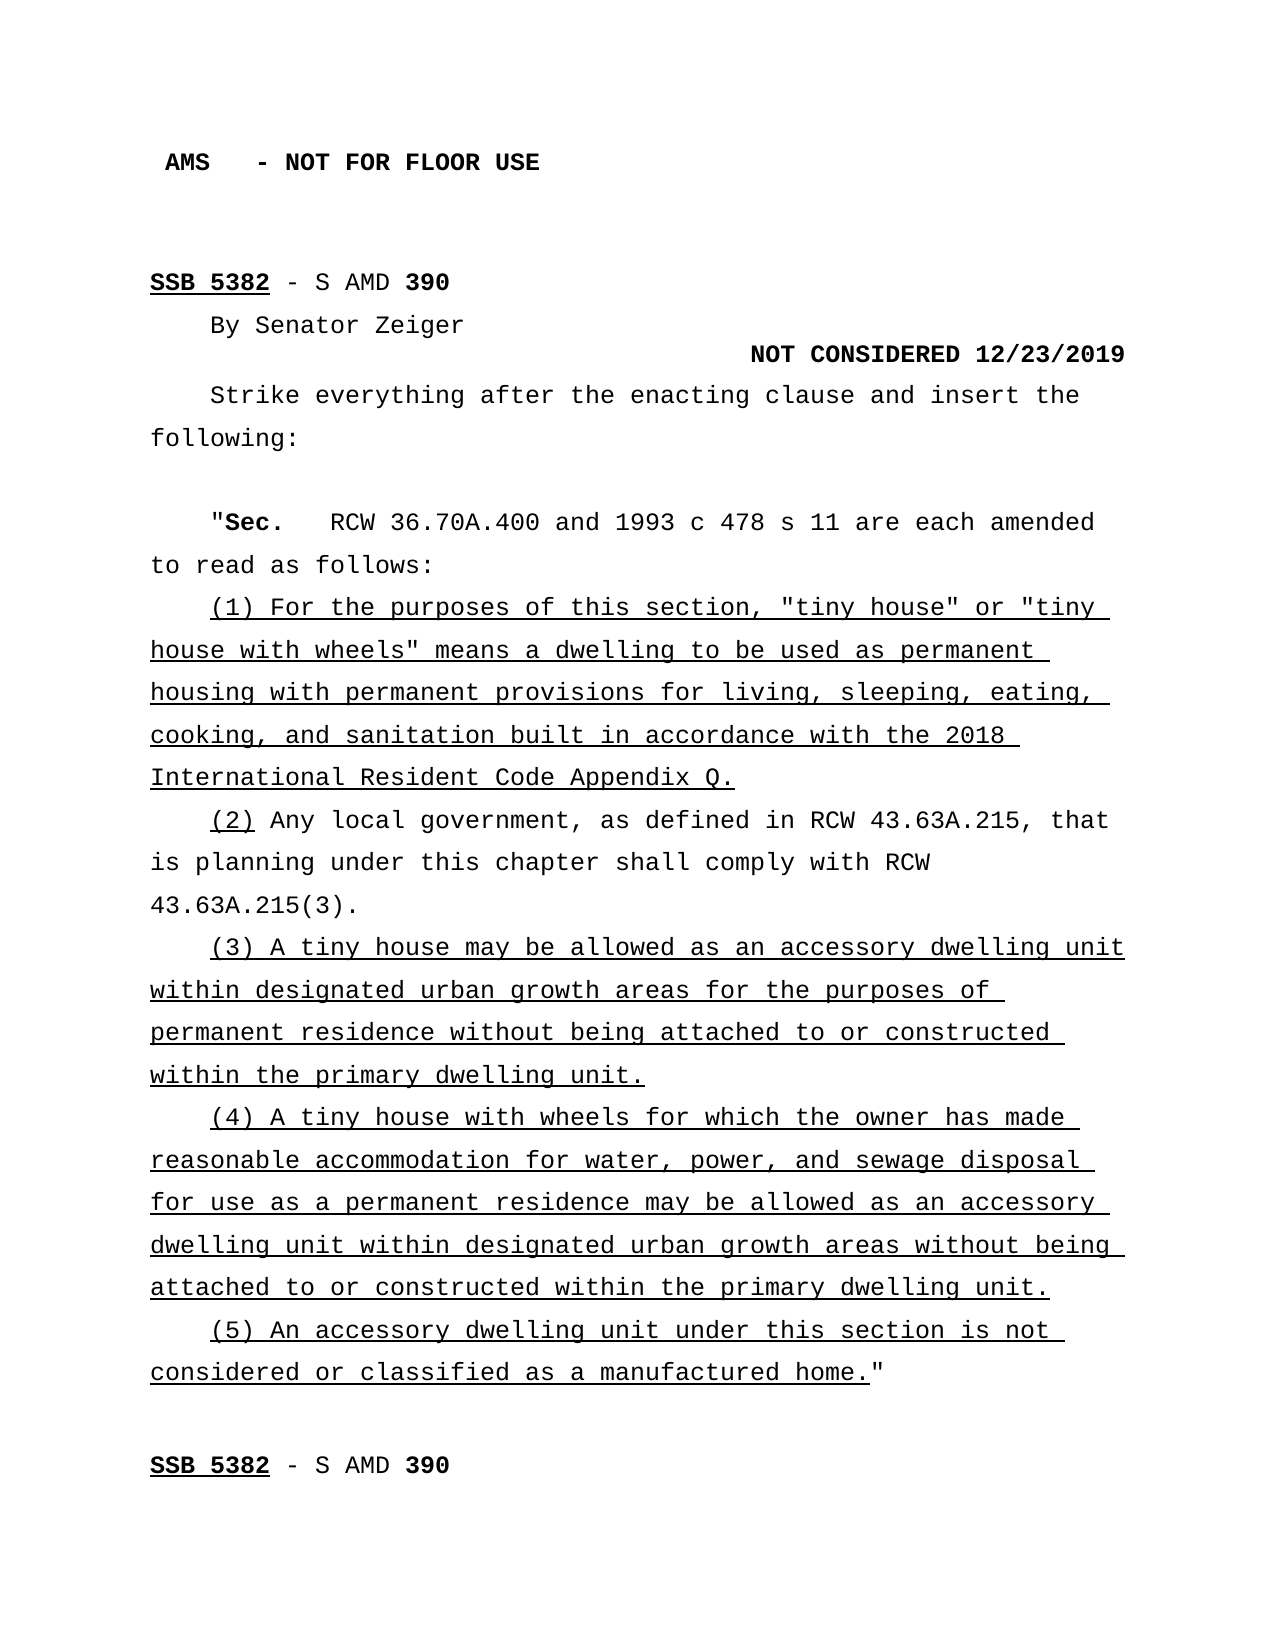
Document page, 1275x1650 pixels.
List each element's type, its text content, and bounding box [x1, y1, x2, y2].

text SSB 5382 - S AMD 390 [150, 1439, 1125, 1482]
text (4) A tiny house with wheels for which the owner has made reasonable accommodation for water, power, and sewage disposal for use as a permanent residence may be allowed as an accessory dwelling unit within designated urban growth areas without being attached to or constructed within the primary dwelling unit. [150, 1092, 1125, 1255]
text (1) For the purposes of this section, "tiny house" or "tiny house with wheels" means a dwelling to be used as permanent housing with permanent provisions for living, sleeping, eating, cooking, and sanitation built in accordance with the 2018 International Resident Code Appendix Q. [150, 582, 1125, 794]
text (3) A tiny house may be allowed as an accessory dwelling unit within designated urban growth areas for the purposes of permanent residence without being attached to or constructed within the primary dwelling unit. [150, 922, 1125, 1092]
text SSB 5382 - S AMD 390 [150, 257, 1125, 299]
text (2) Any local government, as defined in RCW 43.63A.215, that is planning under this chapter shall comply with RCW 43.63A.215(3). [150, 794, 1125, 922]
text NOT CONSIDERED 12/23/2019 [150, 342, 1125, 370]
text (4) A tiny house with wheels for which the owner has made reasonable accommodation for water, power, and sewage disposal for use as a permanent residence may be allowed as an accessory dwelling unit within designated urban growth areas without being attached to or constructed within the primary dwelling unit. [150, 1257, 1125, 1304]
text Strike everything after the enacting clause and insert the following: [150, 370, 1125, 455]
text (5) An accessory dwelling unit under this section is not considered or classified as a manufactured home." [150, 1304, 1125, 1389]
text By Senator Zeiger [150, 299, 1125, 342]
text AMS - NOT FOR FLOOR USE [150, 150, 1125, 178]
text "Sec. RCW 36.70A.400 and 1993 c 478 s 11 are each amended to read as follows: [150, 497, 1125, 582]
